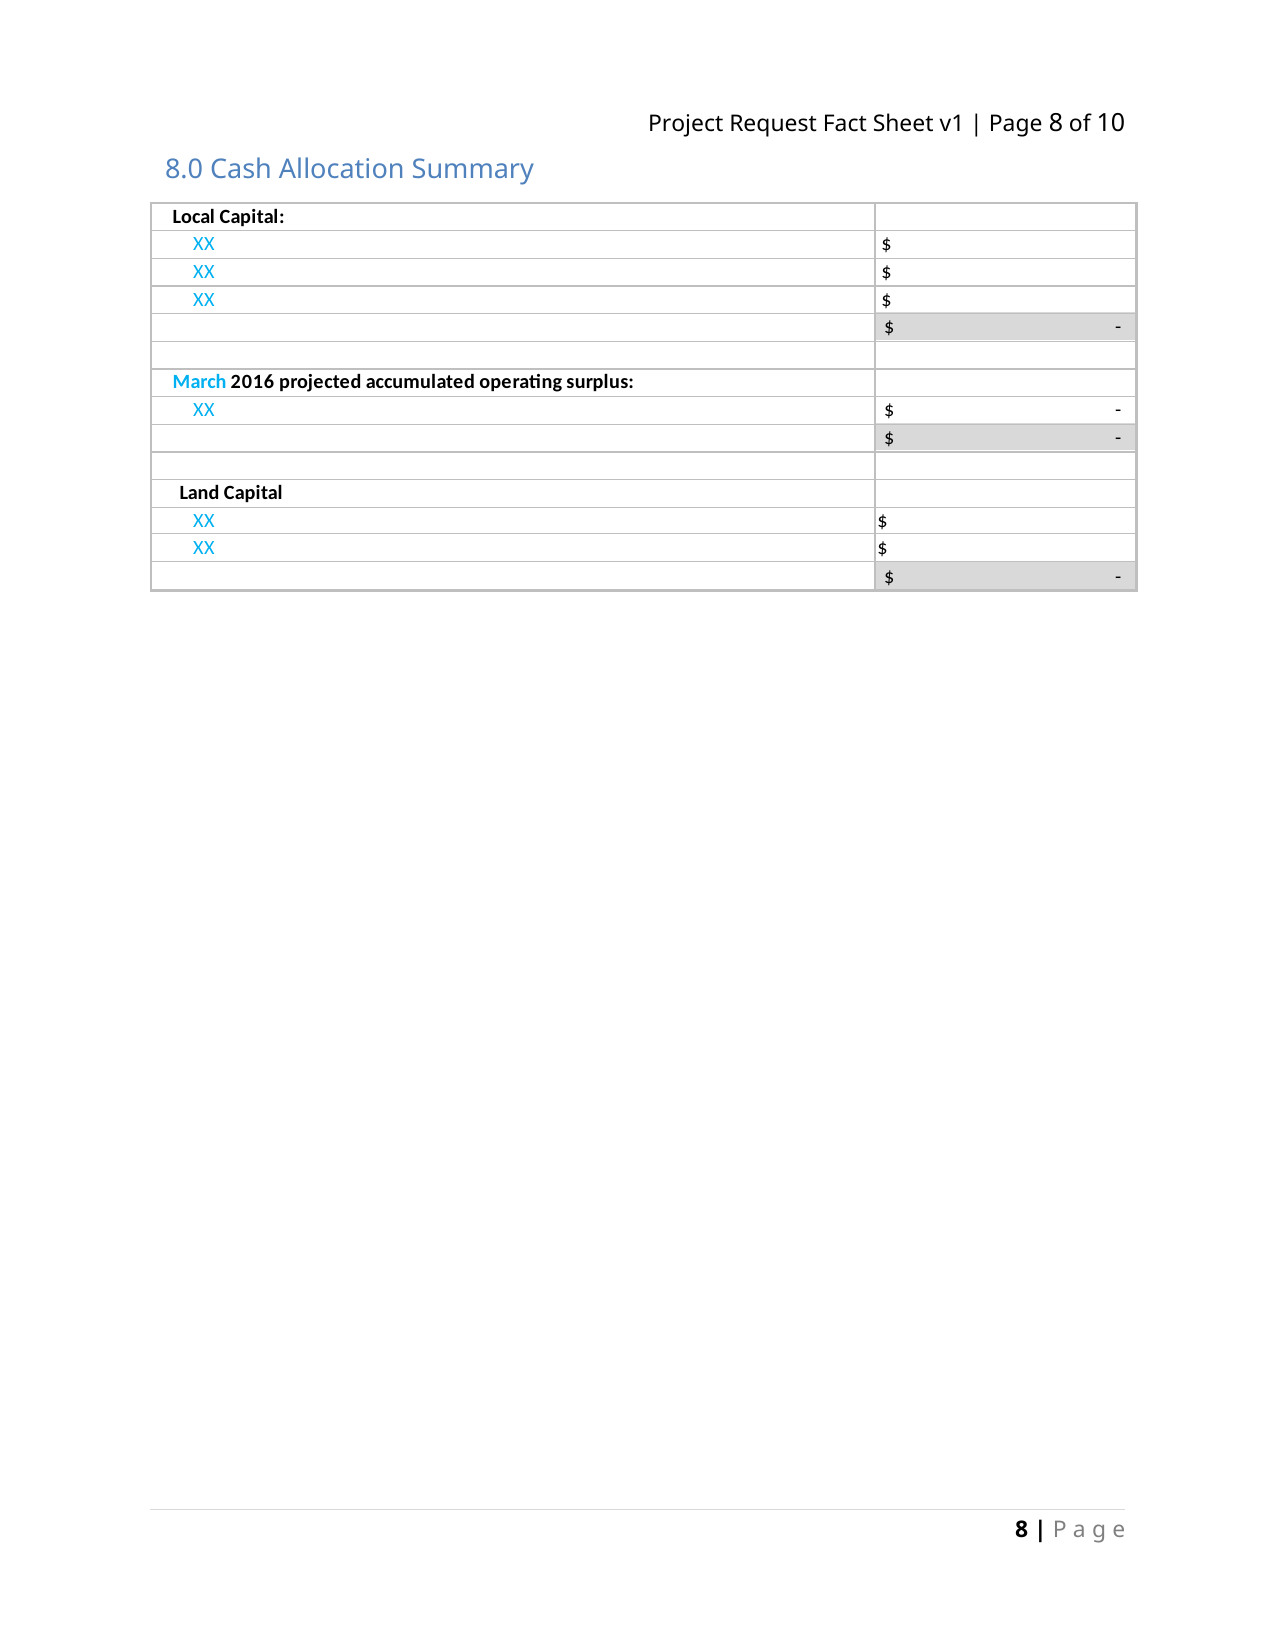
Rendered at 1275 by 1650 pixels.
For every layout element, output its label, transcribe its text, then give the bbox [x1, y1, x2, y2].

subtitle Cash Allocation Summary [165, 150, 1125, 187]
